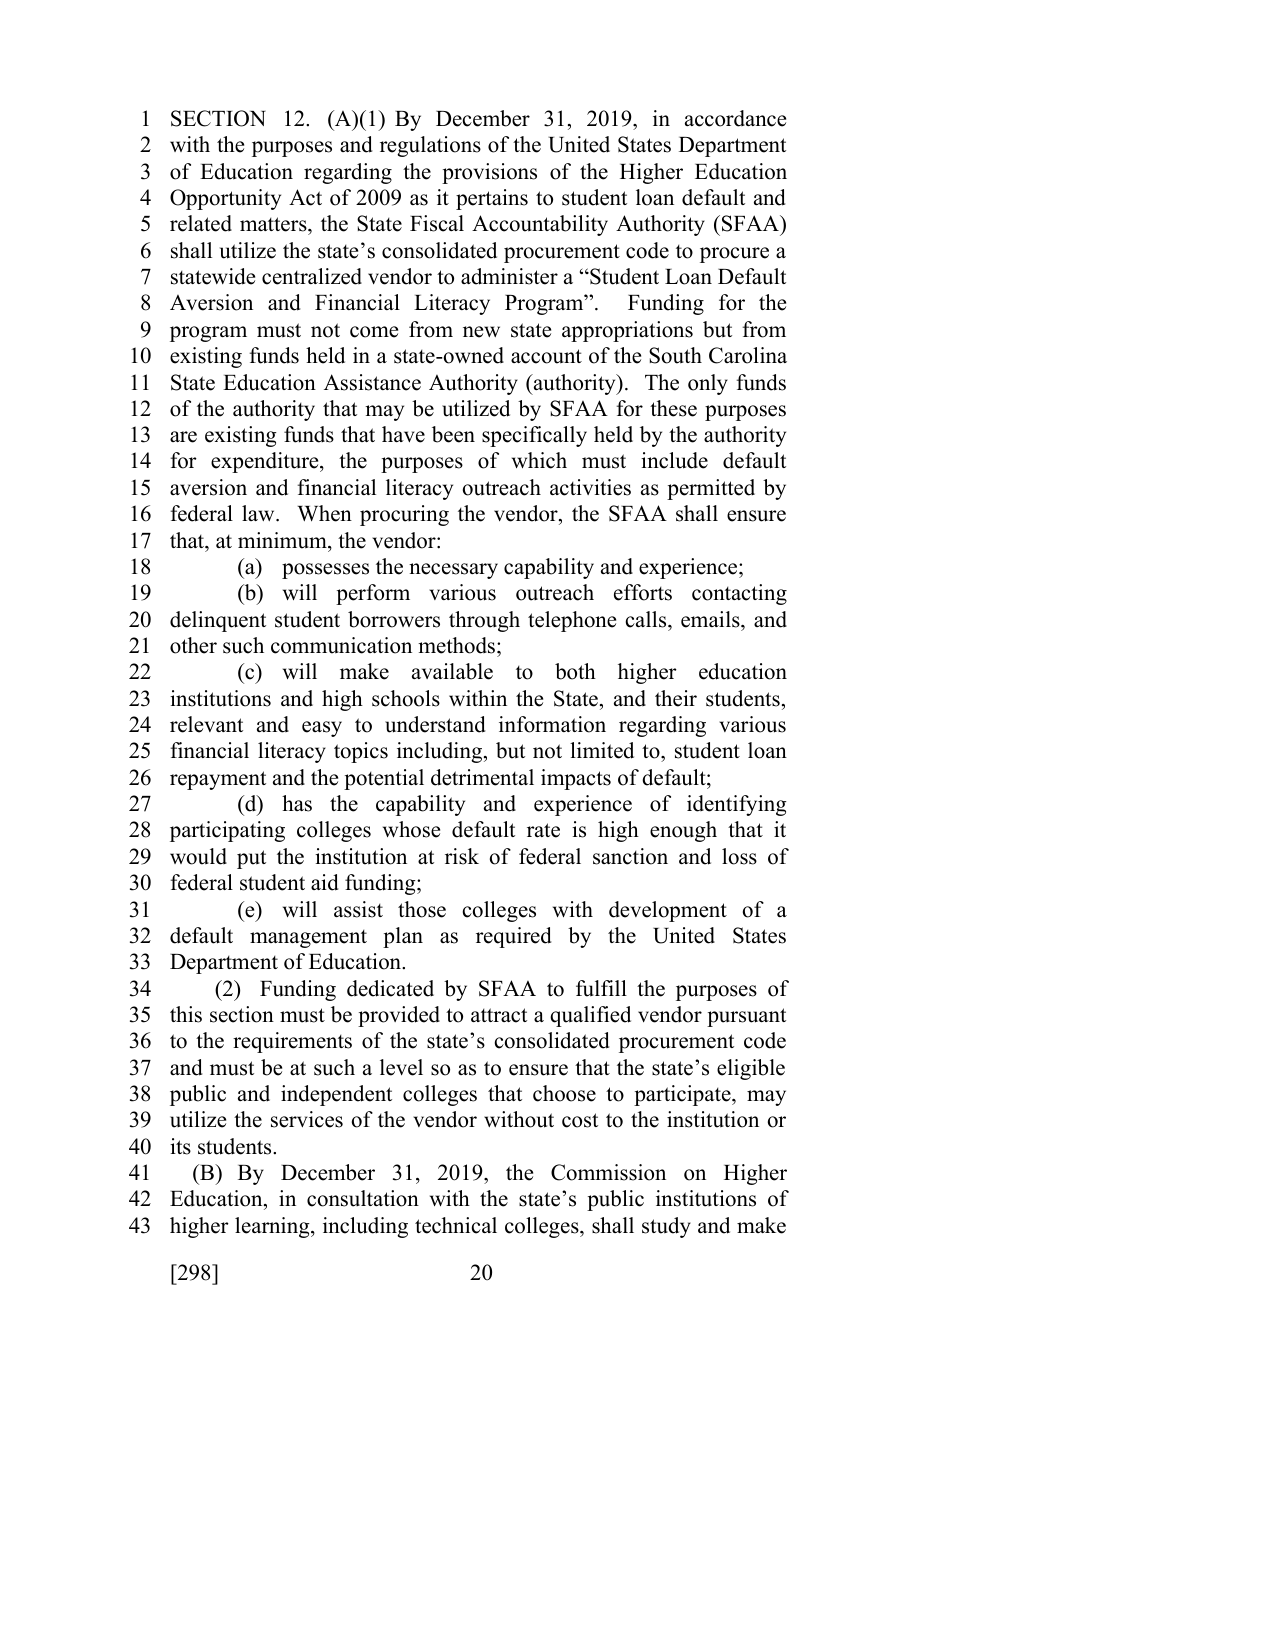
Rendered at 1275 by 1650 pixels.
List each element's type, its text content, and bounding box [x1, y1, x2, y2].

text (2) Funding dedicated by SFAA to fulfill the purposes of this section must be provided to attract a qualified vendor pursuant to the requirements of the state’s consolidated procurement code and must be at such a level so as to ensure that the state’s eligible public and independent colleges that choose to participate, may utilize the services of the vendor without cost to the institution or its students. [169, 975, 787, 1159]
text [169, 1159, 787, 1238]
text (a) possesses the necessary capability and experience; [169, 553, 787, 579]
text (d) has the capability and experience of identifying participating colleges whose default rate is high enough that it would put the institution at risk of federal sanction and loss of federal student aid funding; [169, 790, 787, 896]
text (e) will assist those colleges with development of a default management plan as required by the United States Department of Education. [169, 896, 787, 975]
text (c) will make available to both higher education institutions and high schools within the State, and their students, relevant and easy to understand information regarding various financial literacy topics including, but not limited to, student loan repayment and the potential detrimental impacts of default; [169, 658, 787, 790]
text (b) will perform various outreach efforts contacting delinquent student borrowers through telephone calls, emails, and other such communication methods; [169, 579, 787, 658]
text SECTION 12. (A)(1) By December 31, 2019, in accordance with the purposes and regulations of the United States Department of Education regarding the provisions of the Higher Education Opportunity Act of 2009 as it pertains to student loan default and related matters, the State Fiscal Accountability Authority (SFAA) shall utilize the state’s consolidated procurement code to procure a statewide centralized vendor to administer a “Student Loan Default Aversion and Financial Literacy Program”. Funding for the program must not come from new state appropriations but from existing funds held in a state-owned account of the South Carolina State Education Assistance Authority (authority). The only funds of the authority that may be utilized by SFAA for these purposes are existing funds that have been specifically held by the authority for expenditure, the purposes of which must include default aversion and financial literacy outreach activities as permitted by federal law. When procuring the vendor, the SFAA shall ensure that, at minimum, the vendor: [169, 105, 787, 553]
